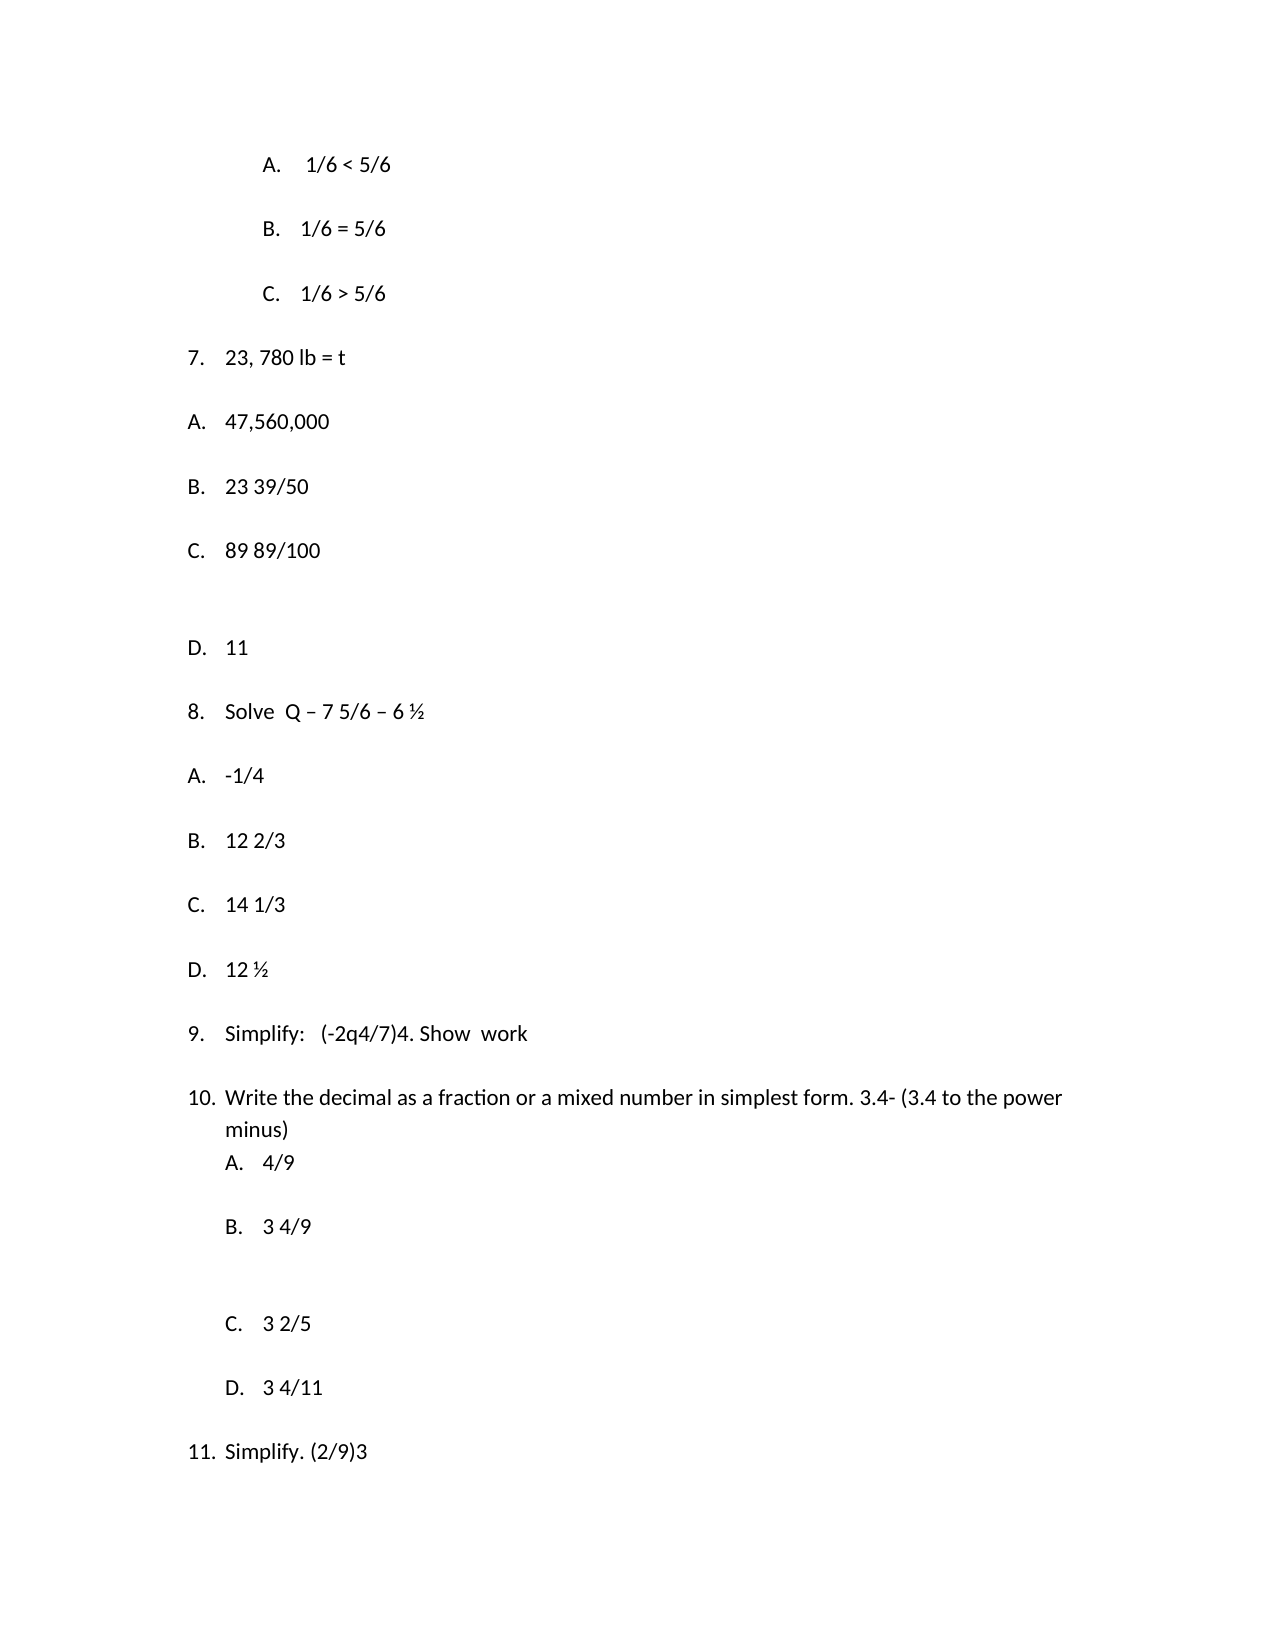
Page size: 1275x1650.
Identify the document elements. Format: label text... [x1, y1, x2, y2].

list 12 2/3 [187, 826, 1125, 854]
list 1/6 < 5/6 [262, 150, 1125, 178]
list 4/9 [225, 1148, 1125, 1176]
list Simplify: (-2q4/7)4. Show work [187, 1019, 1125, 1047]
list -1/4 [187, 762, 1125, 789]
list 3 2/5 [225, 1309, 1125, 1337]
list 3 4/9 [225, 1212, 1125, 1240]
list 47,560,000 [187, 407, 1125, 436]
list Write the decimal as a fraction or a mixed number in simplest form. 3.4- (3.4 to the power minus) [187, 1083, 1125, 1144]
list 23 39/50 [187, 472, 1125, 500]
list 14 1/3 [187, 890, 1125, 918]
list 3 4/11 [225, 1373, 1125, 1401]
list 89 89/100 [187, 536, 1125, 564]
list Solve Q – 7 5/6 – 6 ½ [187, 697, 1125, 725]
list 1/6 = 5/6 [262, 214, 1125, 242]
list 12 ½ [187, 955, 1125, 983]
list Simplify. (2/9)3 [187, 1437, 1125, 1466]
list 1/6 > 5/6 [262, 279, 1125, 307]
list 23, 780 lb = t [187, 343, 1125, 371]
list 11 [187, 633, 1125, 661]
